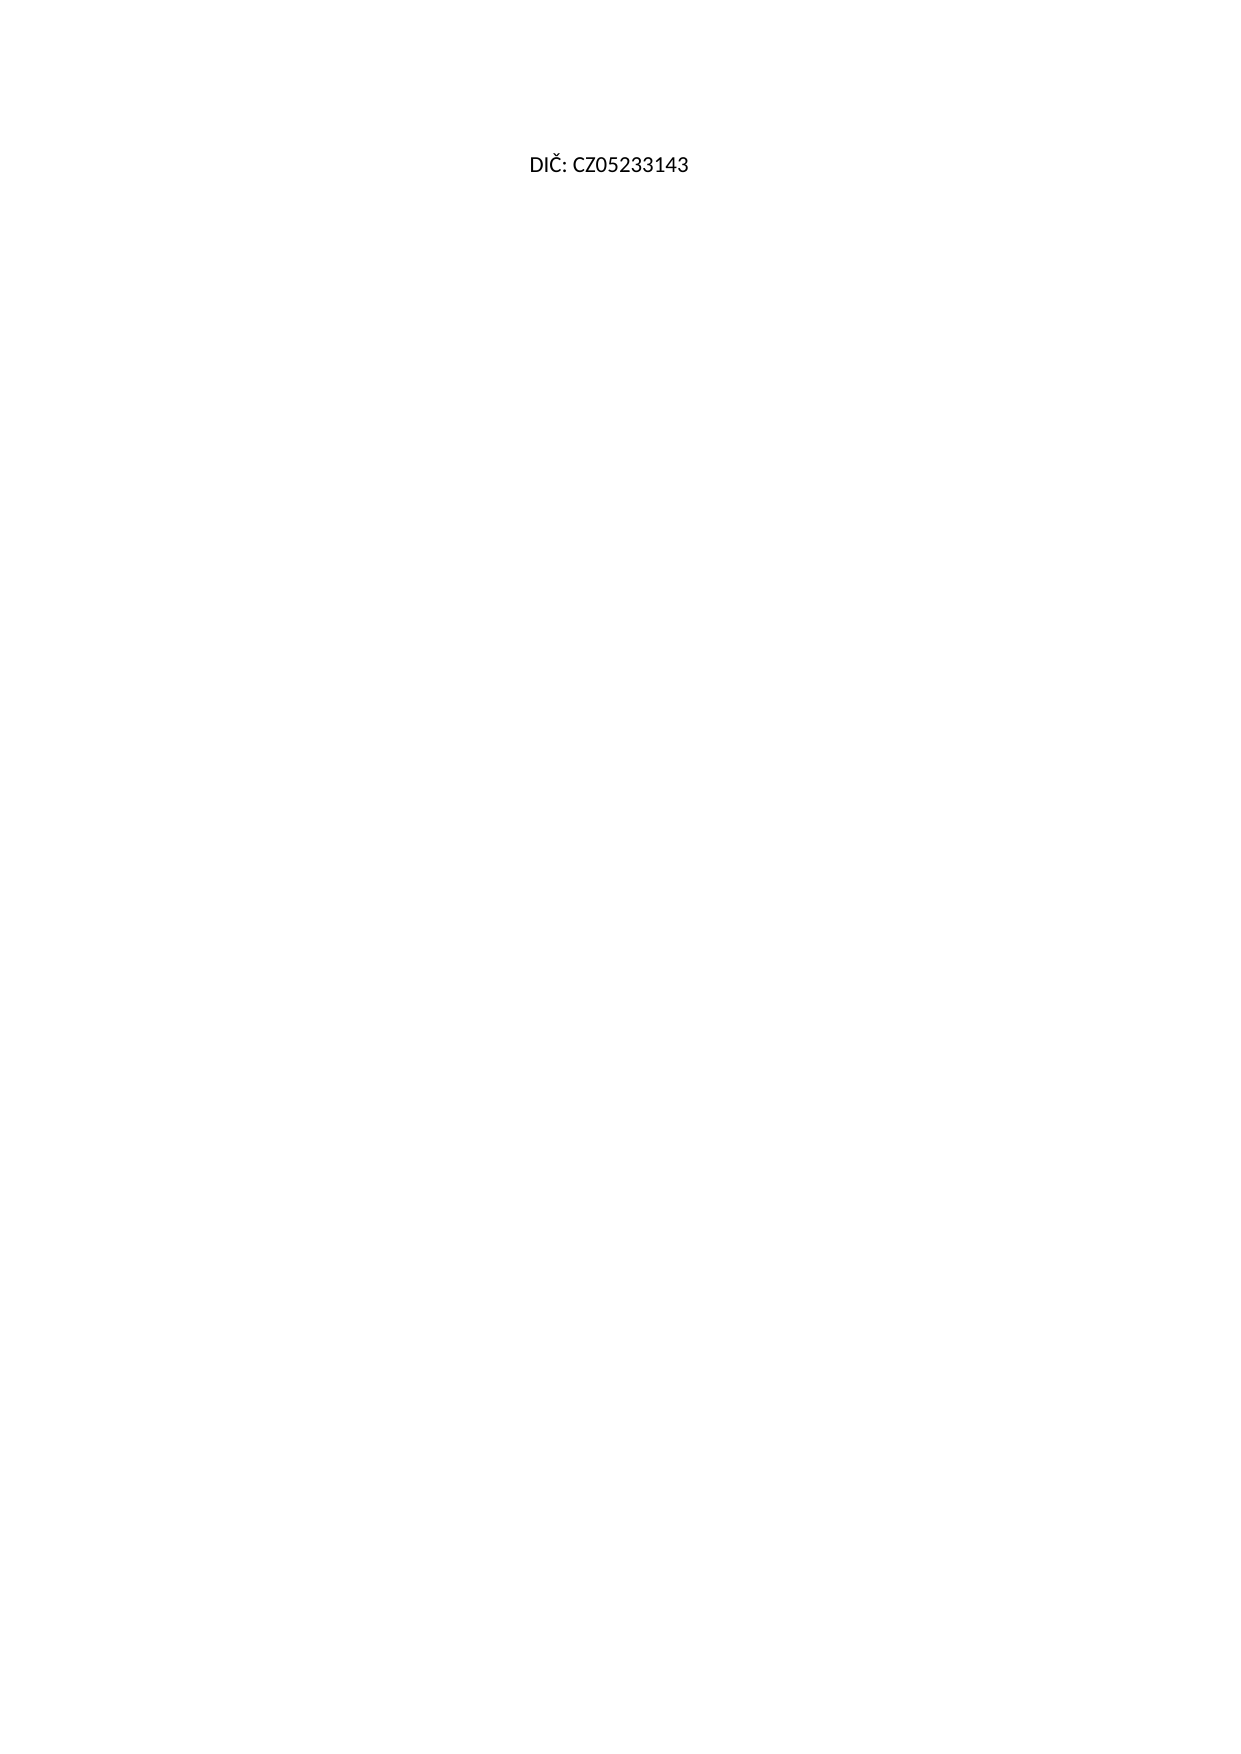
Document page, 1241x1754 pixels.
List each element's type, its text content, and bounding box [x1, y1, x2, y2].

subtitle DIČ: CZ05233143 [235, 150, 983, 178]
